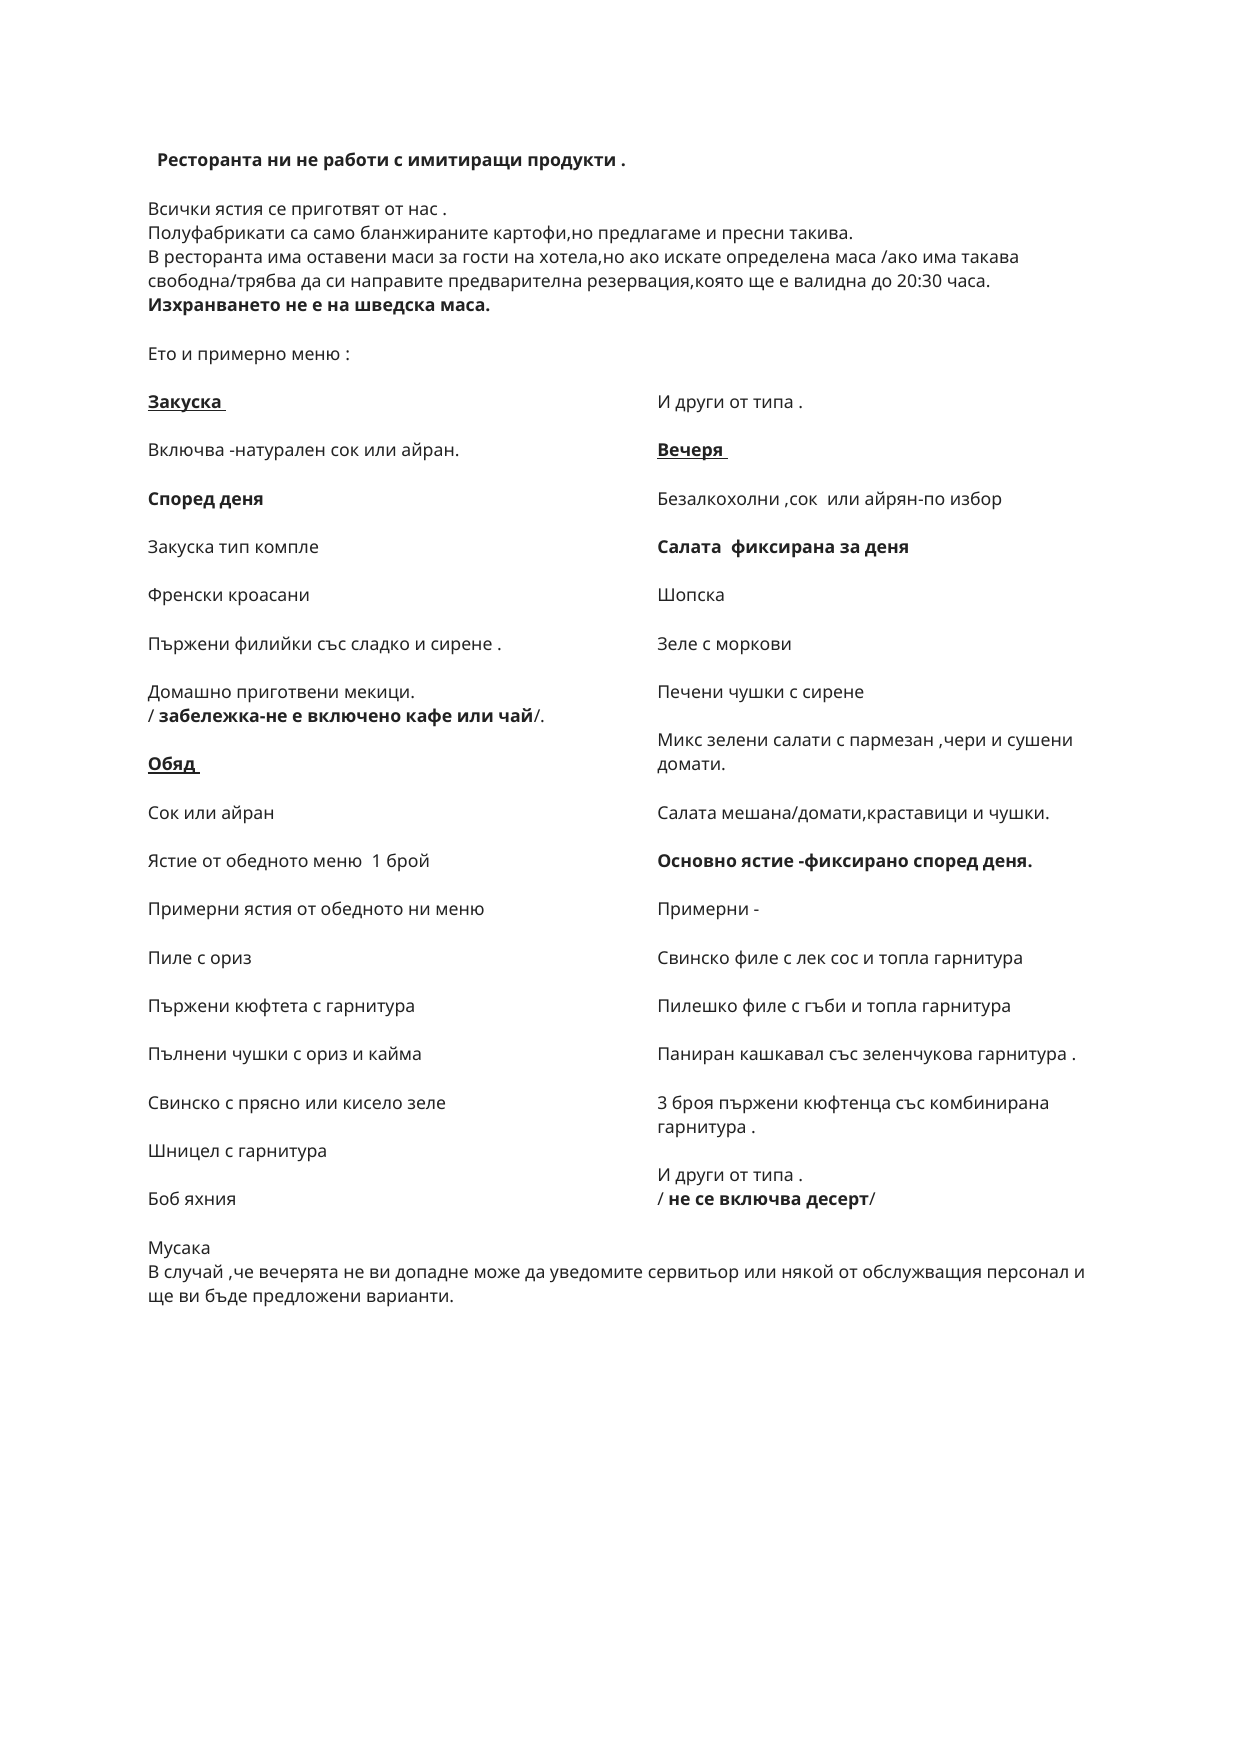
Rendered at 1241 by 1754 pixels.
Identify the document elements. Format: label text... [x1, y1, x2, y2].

text 3 броя пържени кюфтенца със комбинирана гарнитура . [657, 1090, 1093, 1138]
text / забележка-не е включено кафе или чай/. [148, 703, 583, 728]
text Пържени кюфтета с гарнитура [148, 993, 583, 1018]
text / не се включва десерт/ [657, 1187, 1093, 1211]
text Зеле с моркови [657, 631, 1093, 655]
text Пържени филийки със сладко и сирене . [148, 631, 583, 655]
text Безалкохолни ,сок или айрян-по избор [657, 486, 1093, 510]
text Ястие от обедното меню 1 брой [148, 848, 583, 873]
text Свинско филе с лек сос и топла гарнитура [657, 945, 1093, 969]
text Мусака [148, 1235, 583, 1259]
text Салата мешана/домати,краставици и чушки. [657, 800, 1093, 824]
text Според деня [148, 486, 583, 510]
text Микс зелени салати с пармезан ,чери и сушени домати. [657, 728, 1093, 776]
text Сок или айран [148, 800, 583, 824]
text И други от типа . [657, 1163, 1093, 1187]
text В случай ,че вечерята не ви допадне може да уведомите сервитьор или някой от обслужващия персонал и ще ви бъде предложени варианти. [148, 1259, 1093, 1308]
text Салата фиксирана за деня [657, 534, 1093, 558]
text Всички ястия се приготвят от нас . [148, 196, 1093, 220]
text Вечеря [657, 438, 1093, 462]
text Полуфабрикати са само бланжираните картофи,но предлагаме и пресни такива. [148, 220, 1093, 244]
text Печени чушки с сирене [657, 679, 1093, 703]
text Шницел с гарнитура [148, 1138, 583, 1163]
text Френски кроасани [148, 583, 583, 607]
text Шопска [657, 583, 1093, 607]
text Свинско с прясно или кисело зеле [148, 1090, 583, 1114]
text Пилешко филе с гъби и топла гарнитура [657, 993, 1093, 1018]
text Паниран кашкавал със зеленчукова гарнитура . [657, 1042, 1093, 1066]
text Ето и примерно меню : [148, 341, 1093, 365]
text В ресторанта има оставени маси за гости на хотела,но ако искате определена маса /ако има такава свободна/трябва да си направите предварителна резервация,която ще е валидна до 20:30 часа. [148, 244, 1093, 293]
text И други от типа . [657, 389, 1093, 413]
text Включва -натурален сок или айран. [148, 438, 583, 462]
text Боб яхния [148, 1187, 583, 1211]
text Обяд [148, 752, 583, 776]
text Ресторанта ни не работи с имитиращи продукти . [148, 148, 1093, 172]
text Основно ястие -фиксирано според деня. [657, 848, 1093, 873]
text Пълнени чушки с ориз и кайма [148, 1042, 583, 1066]
text Изхранването не е на шведска маса. [148, 293, 1093, 317]
text Закуска [148, 389, 583, 413]
text Примерни - [657, 897, 1093, 921]
text Закуска тип компле [148, 534, 583, 558]
text Домашно приготвени мекици. [148, 679, 583, 703]
text Пиле с ориз [148, 945, 583, 969]
text Примерни ястия от обедното ни меню [148, 897, 583, 921]
